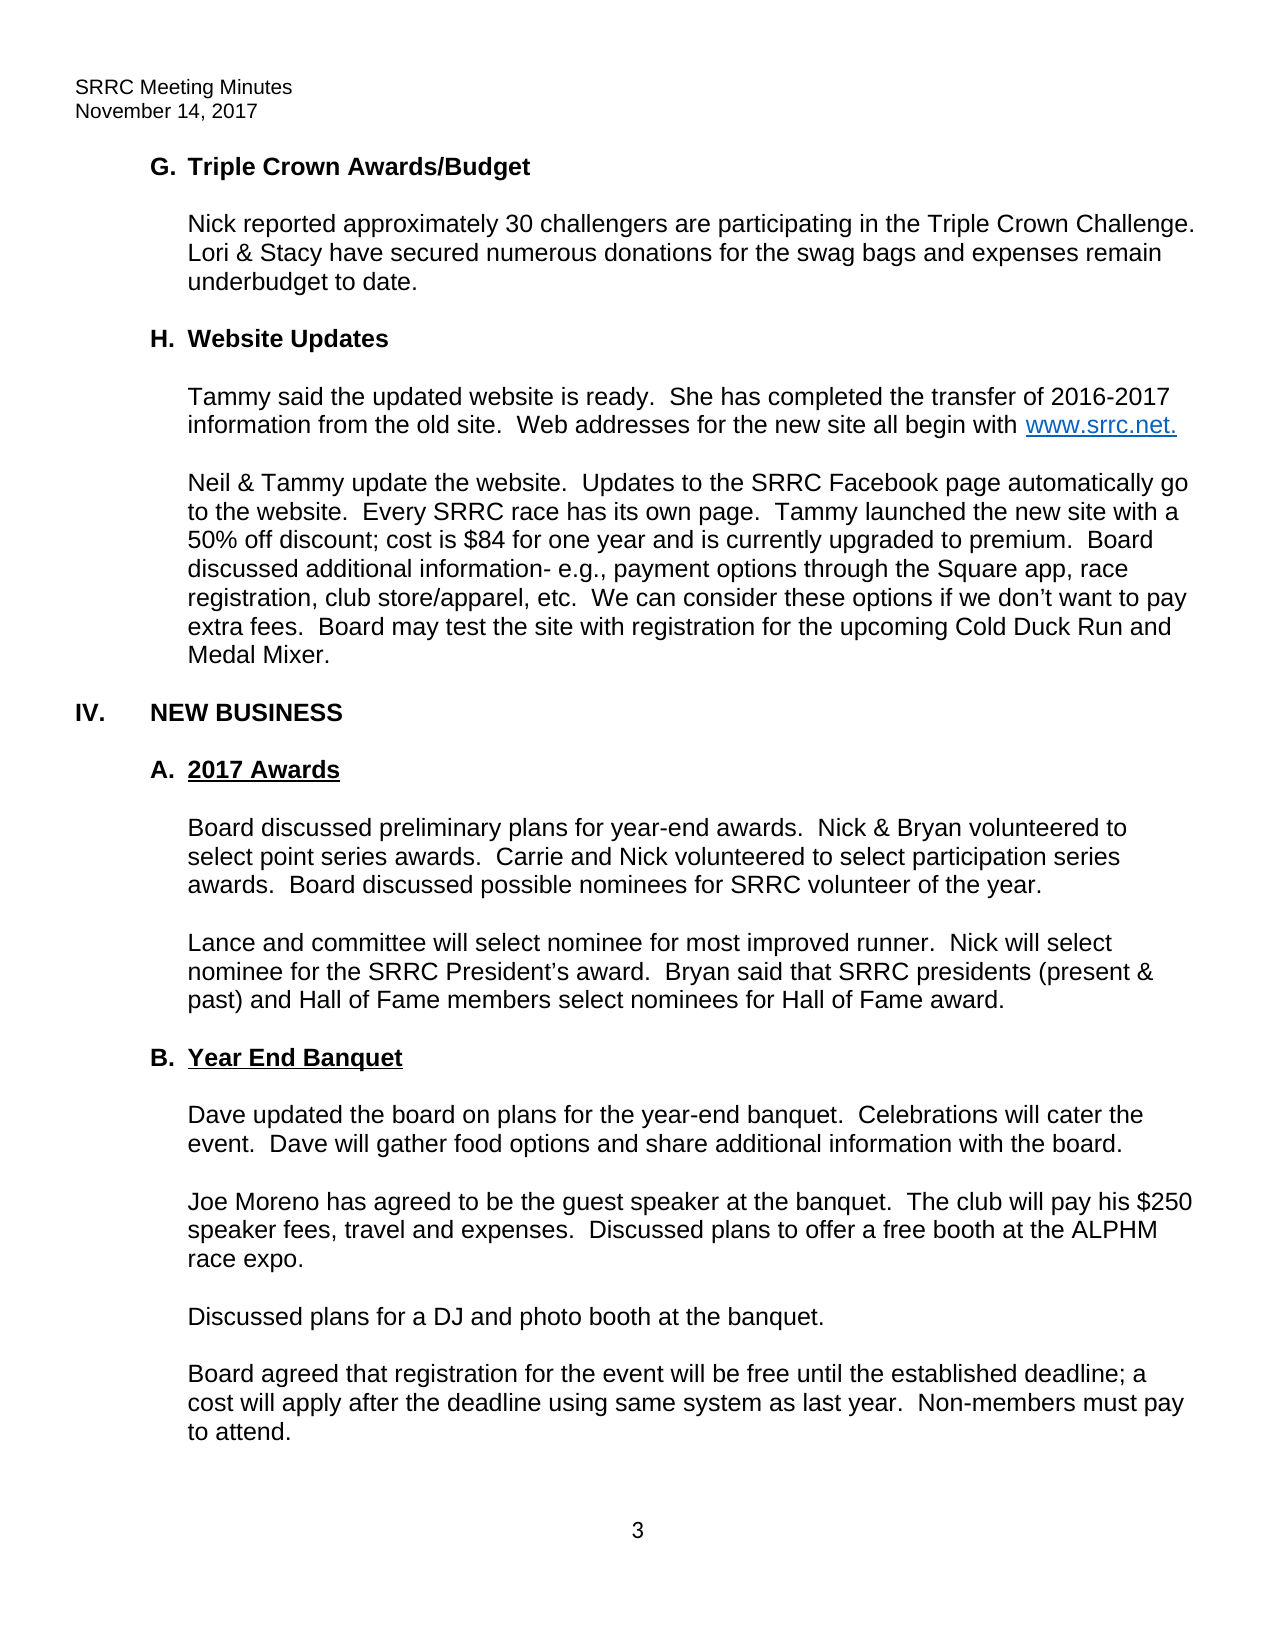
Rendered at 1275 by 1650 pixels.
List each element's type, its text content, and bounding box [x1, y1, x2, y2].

text Neil & Tammy update the website. Updates to the SRRC Facebook page automatically go to the website. Every SRRC race has its own page. Tammy launched the new site with a 50% off discount; cost is $84 for one year and is currently upgraded to premium. Board discussed additional information- e.g., payment options through the Square app, race registration, club store/apparel, etc. We can consider these options if we don’t want to pay extra fees. Board may test the site with registration for the upcoming Cold Duck Run and Medal Mixer. [187, 468, 1200, 669]
list Website Updates [150, 324, 1200, 353]
text Dave updated the board on plans for the year-end banquet. Celebrations will cater the event. Dave will gather food options and share additional information with the board. [187, 1100, 1200, 1158]
list Year End Banquet [150, 1043, 1200, 1072]
list 2017 Awards [150, 755, 1200, 784]
text Board agreed that registration for the event will be free until the established deadline; a cost will apply after the deadline using same system as last year. Non-members must pay to attend. [187, 1359, 1200, 1445]
list Nick reported approximately 30 challengers are participating in the Triple Crown Challenge. Lori & Stacy have secured numerous donations for the swag bags and expenses remain underbudget to date. [187, 209, 1200, 295]
text Discussed plans for a DJ and photo booth at the banquet. [112, 1302, 1200, 1330]
text Board discussed preliminary plans for year-end awards. Nick & Bryan volunteered to select point series awards. Carrie and Nick volunteered to select participation series awards. Board discussed possible nominees for SRRC volunteer of the year. [187, 813, 1200, 899]
text Lance and committee will select nominee for most improved runner. Nick will select nominee for the SRRC President’s award. Bryan said that SRRC presidents (present & past) and Hall of Fame members select nominees for Hall of Fame award. [187, 928, 1200, 1014]
text Tammy said the updated website is ready. She has completed the transfer of 2016-2017 information from the old site. Web addresses for the new site all begin with www.srrc.net. [187, 382, 1200, 439]
list NEW BUSINESS [75, 698, 1200, 727]
text Joe Moreno has agreed to be the guest speaker at the banquet. The club will pay his $250 speaker fees, travel and expenses. Discussed plans to offer a free booth at the ALPHM race expo. [187, 1187, 1200, 1273]
list Triple Crown Awards/Budget [150, 152, 1200, 180]
